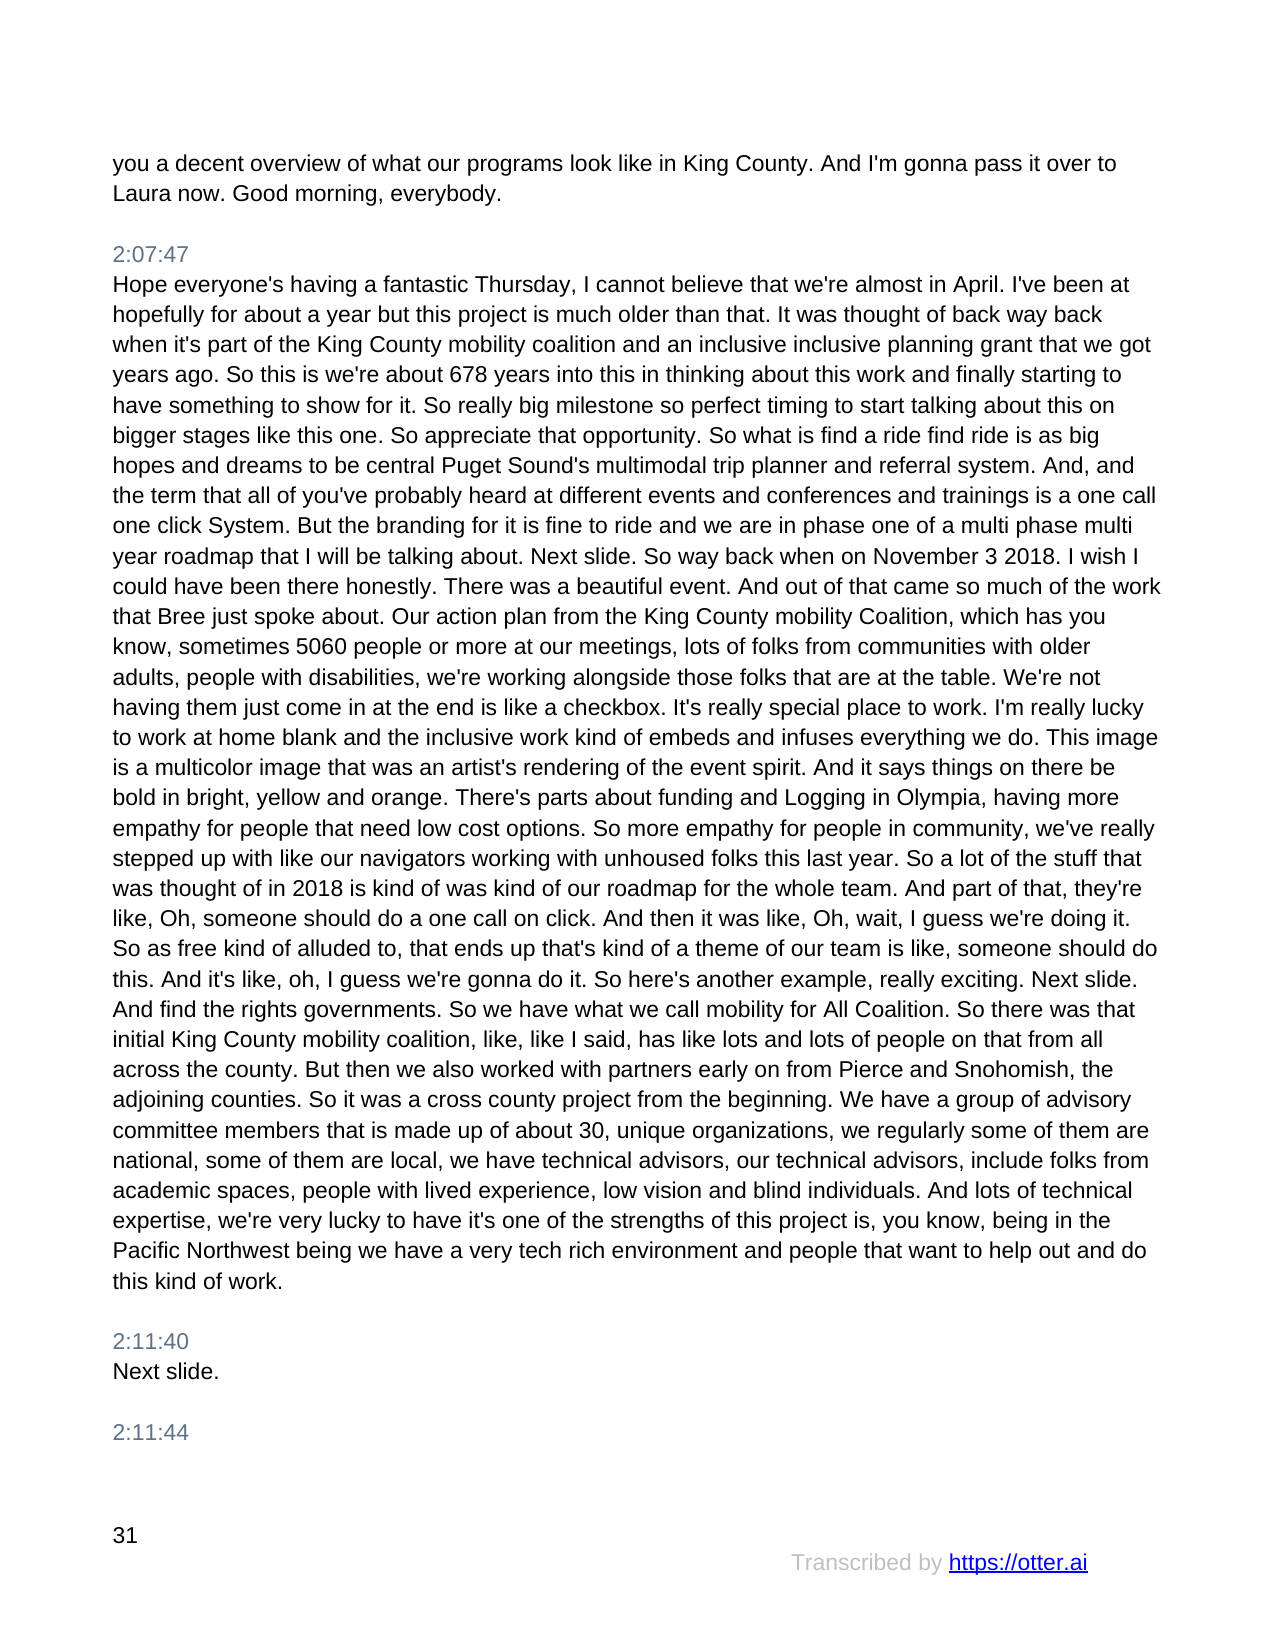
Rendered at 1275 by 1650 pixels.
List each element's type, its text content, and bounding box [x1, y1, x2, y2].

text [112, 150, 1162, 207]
text 2:11:44 [112, 1419, 1162, 1445]
text Hope everyone's having a fantastic Thursday, I cannot believe that we're almost in April. I've been at hopefully for about a year but this project is much older than that. It was thought of back way back when it's part of the King County mobility coalition and an inclusive inclusive planning grant that we got years ago. So this is we're about 678 years into this in thinking about this work and finally starting to have something to show for it. So really big milestone so perfect timing to start talking about this on bigger stages like this one. So appreciate that opportunity. So what is find a ride find ride is as big hopes and dreams to be central Puget Sound's multimodal trip planner and referral system. And, and the term that all of you've probably heard at different events and conferences and trainings is a one call one click System. But the branding for it is fine to ride and we are in phase one of a multi phase multi year roadmap that I will be talking about. Next slide. So way back when on November 3 2018. I wish I could have been there honestly. There was a beautiful event. And out of that came so much of the work that Bree just spoke about. Our action plan from the King County mobility Coalition, which has you know, sometimes 5060 people or more at our meetings, lots of folks from communities with older adults, people with disabilities, we're working alongside those folks that are at the table. We're not having them just come in at the end is like a checkbox. It's really special place to work. I'm really lucky to work at home blank and the inclusive work kind of embeds and infuses everything we do. This image is a multicolor image that was an artist's rendering of the event spirit. And it says things on there be bold in bright, yellow and orange. There's parts about funding and Logging in Olympia, having more empathy for people that need low cost options. So more empathy for people in community, we've really stepped up with like our navigators working with unhoused folks this last year. So a lot of the stuff that was thought of in 2018 is kind of was kind of our roadmap for the whole team. And part of that, they're like, Oh, someone should do a one call on click. And then it was like, Oh, wait, I guess we're doing it. So as free kind of alluded to, that ends up that's kind of a theme of our team is like, someone should do this. And it's like, oh, I guess we're gonna do it. So here's another example, really exciting. Next slide. And find the rights governments. So we have what we call mobility for All Coalition. So there was that initial King County mobility coalition, like, like I said, has like lots and lots of people on that from all across the county. But then we also worked with partners early on from Pierce and Snohomish, the adjoining counties. So it was a cross county project from the beginning. We have a group of advisory committee members that is made up of about 30, unique organizations, we regularly some of them are national, some of them are local, we have technical advisors, our technical advisors, include folks from academic spaces, people with lived experience, low vision and blind individuals. And lots of technical expertise, we're very lucky to have it's one of the strengths of this project is, you know, being in the Pacific Northwest being we have a very tech rich environment and people that want to help out and do this kind of work. [112, 271, 1162, 1294]
text 2:11:40 [112, 1328, 1162, 1354]
text Next slide. [112, 1358, 1162, 1385]
text 2:07:47 [112, 241, 1162, 267]
